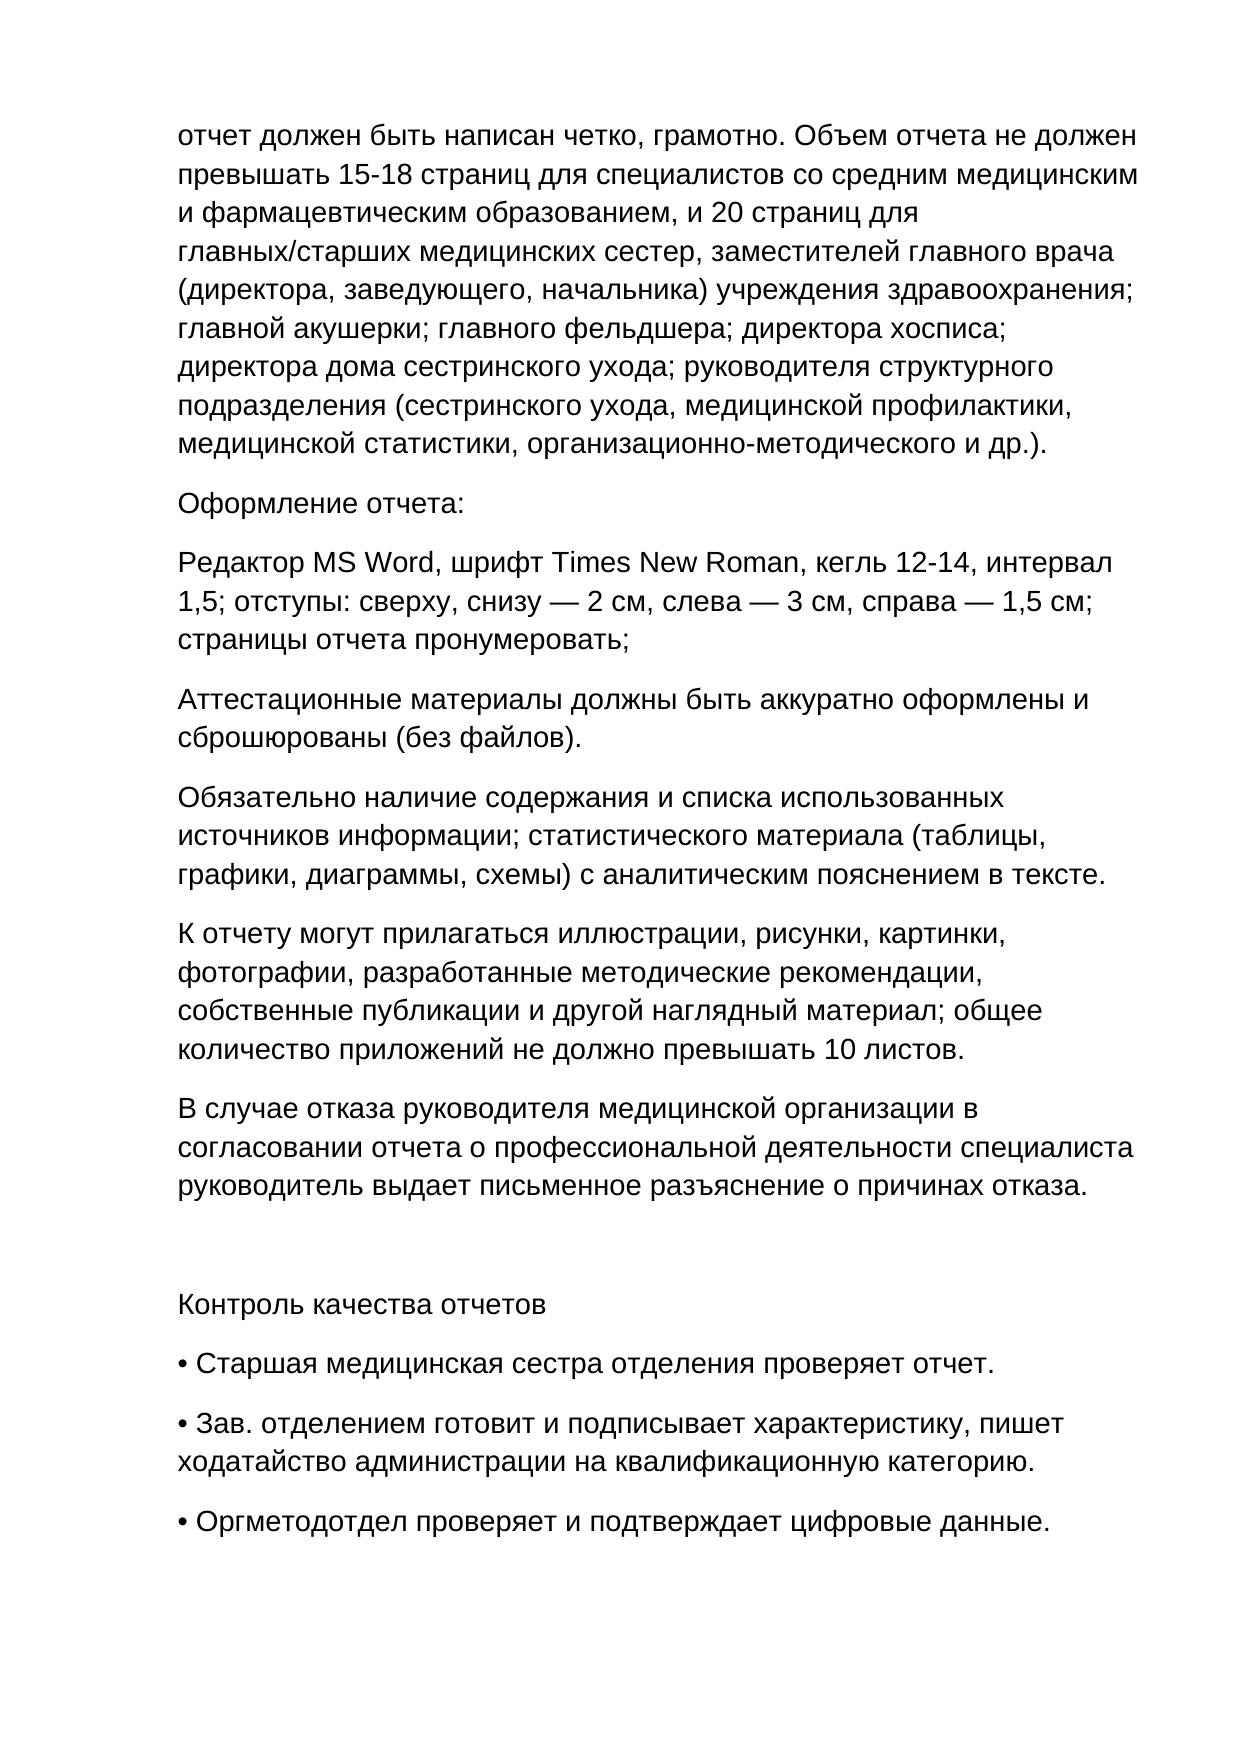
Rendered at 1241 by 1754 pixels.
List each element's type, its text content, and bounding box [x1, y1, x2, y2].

text Оформление отчета: [177, 486, 1152, 519]
text Контроль качества отчетов [177, 1287, 1152, 1320]
text В случае отказа руководителя медицинской организации в согласовании отчета о профессиональной деятельности специалиста руководитель выдает письменное разъяснение о причинах отказа. [177, 1091, 1152, 1202]
text Аттестационные материалы должны быть аккуратно оформлены и сброшюрованы (без файлов). [177, 682, 1152, 754]
text Обязательно наличие содержания и списка использованных источников информации; статистического материала (таблицы, графики, диаграммы, схемы) с аналитическим пояснением в тексте. [177, 779, 1152, 890]
text К отчету могут прилагаться иллюстрации, рисунки, картинки, фотографии, разработанные методические рекомендации, собственные публикации и другой наглядный материал; общее количество приложений не должно превышать 10 листов. [177, 916, 1152, 1065]
text • Старшая медицинская сестра отделения проверяет отчет. [177, 1346, 1152, 1380]
text • Оргметодотдел проверяет и подтверждает цифровые данные. [177, 1503, 1152, 1537]
text • Зав. отделением готовит и подписывает характеристику, пишет ходатайство администрации на квалификационную категорию. [177, 1406, 1152, 1478]
text отчет должен быть написан четко, грамотно. Объем отчета не должен превышать 15-18 страниц для специалистов со средним медицинским и фармацевтическим образованием, и 20 страниц для главных/старших медицинских сестер, заместителей главного врача (директора, заведующего, начальника) учреждения здравоохранения; главной акушерки; главного фельдшера; директора хосписа; директора дома сестринского ухода; руководителя структурного подразделения (сестринского ухода, медицинской профилактики, медицинской статистики, организационно-методического и др.). [177, 118, 1152, 460]
text Редактор MS Word, шрифт Times New Roman, кегль 12-14, интервал 1,5; отступы: сверху, снизу — 2 см, слева — 3 см, справа — 1,5 см; страницы отчета пронумеровать; [177, 545, 1152, 656]
